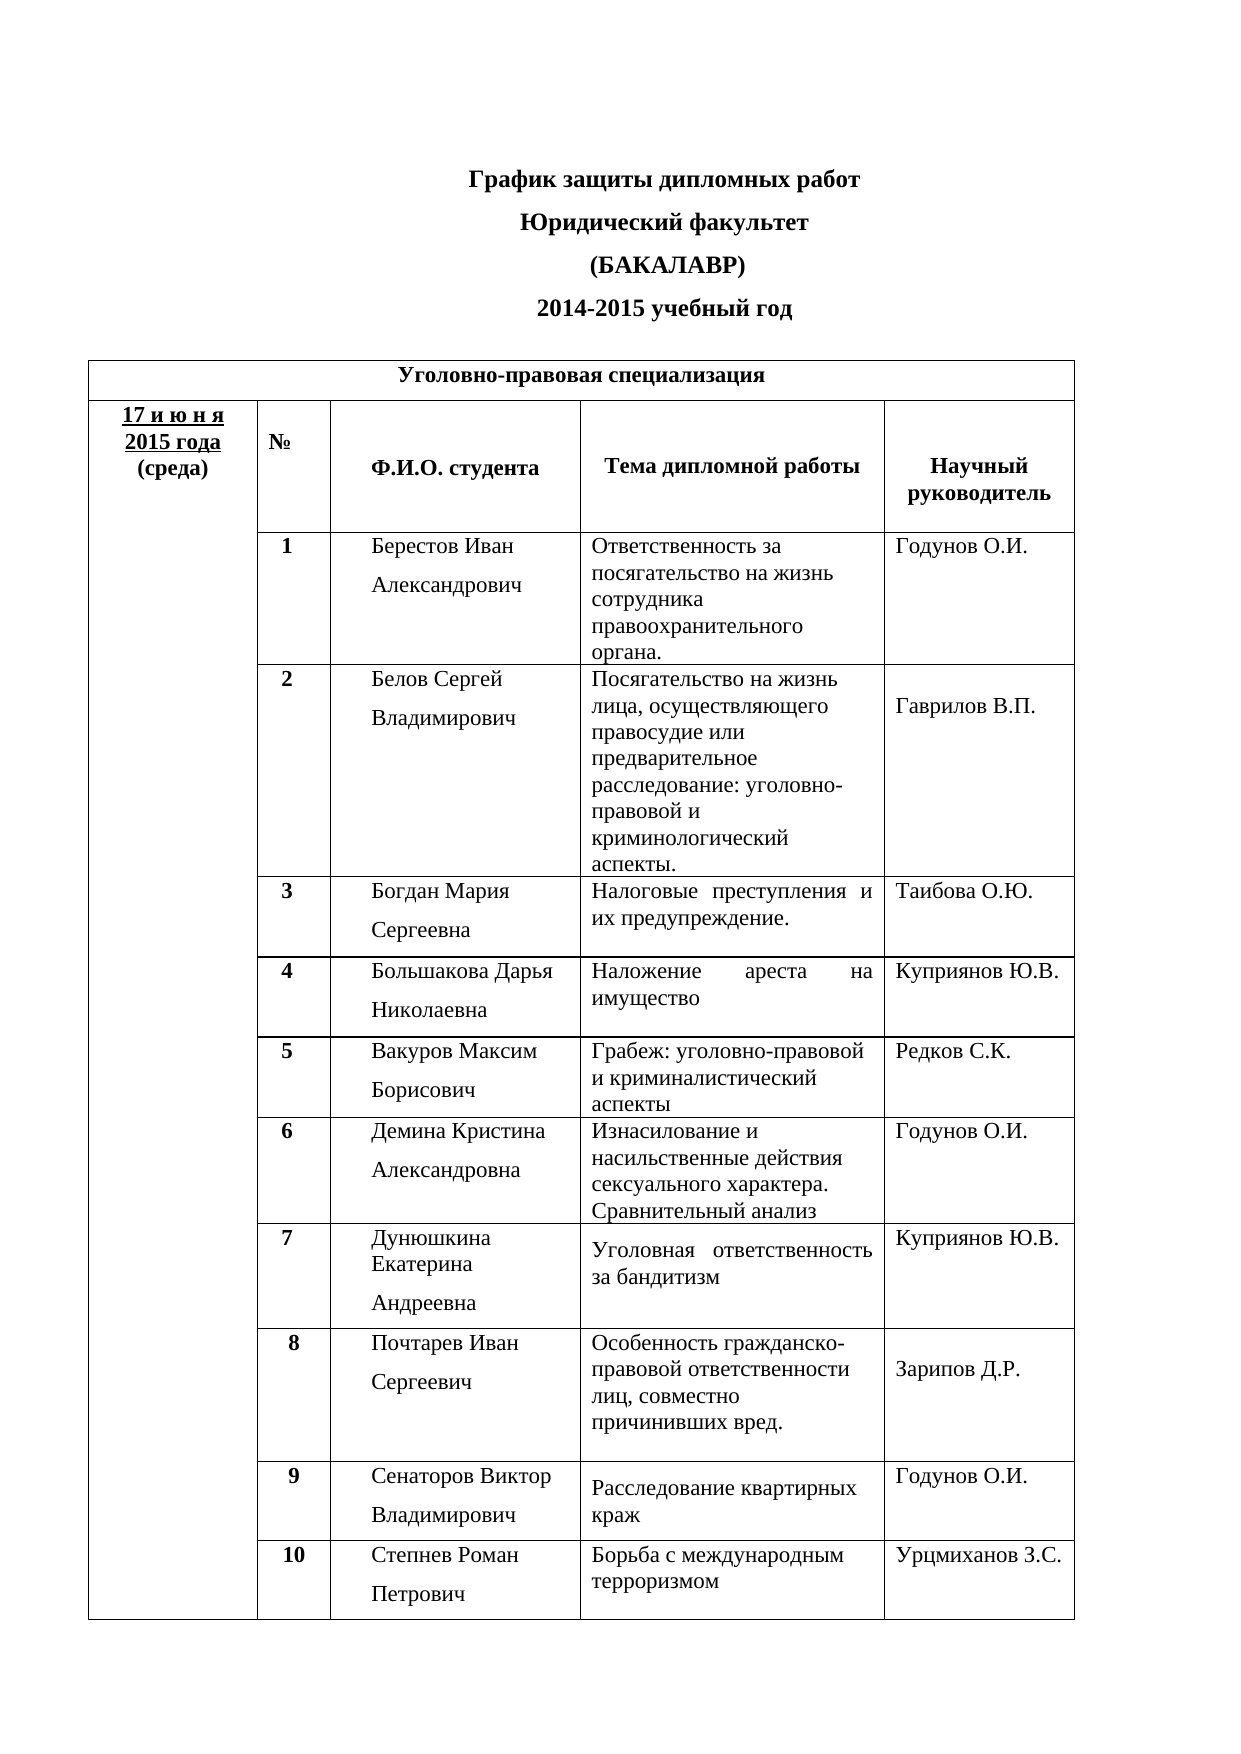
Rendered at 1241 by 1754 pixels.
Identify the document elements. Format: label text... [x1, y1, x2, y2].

table_cell Вакуров Максим Борисович [331, 1038, 580, 1117]
table_cell Тема дипломной работы [581, 401, 884, 532]
table_cell 10 [258, 1541, 330, 1618]
text Юридический факультет [177, 207, 1152, 236]
table_cell 4 [258, 958, 330, 1036]
table_cell Грабеж: уголовно-правовой и криминалистический аспекты [581, 1038, 884, 1117]
table_cell Научный руководитель [885, 401, 1074, 532]
table_cell Берестов Иван Александрович [331, 533, 580, 664]
table_cell 5 [258, 1038, 330, 1117]
table_cell Сенаторов Виктор Владимирович [331, 1462, 580, 1540]
text 2014-2015 учебный год [177, 293, 1152, 322]
table_cell Большакова Дарья Николаевна [331, 958, 580, 1036]
table_cell Белов Сергей Владимирович [331, 665, 580, 876]
table_cell Таибова О.Ю. [885, 877, 1074, 956]
table_cell Куприянов Ю.В. [885, 1224, 1074, 1328]
title График защиты дипломных работ [177, 164, 1152, 192]
table_cell Зарипов Д.Р. [885, 1329, 1074, 1461]
table_cell Годунов О.И. [885, 1462, 1074, 1540]
table_cell Гаврилов В.П. [885, 665, 1074, 876]
table_cell Ф.И.О. студента [331, 401, 580, 532]
table_cell Изнасилование и насильственные действия сексуального характера. Сравнительный анализ [581, 1118, 884, 1223]
table_cell Редков С.К. [885, 1038, 1074, 1117]
table_cell Расследование квартирных краж [581, 1462, 884, 1540]
table_cell 7 [258, 1224, 330, 1328]
table_cell Налоговые преступления и их предупреждение. [581, 877, 884, 956]
table_cell Уголовная ответственность за бандитизм [581, 1224, 884, 1328]
table_cell Борьба с международным терроризмом [581, 1541, 884, 1618]
table_cell 2 [258, 665, 330, 876]
table_cell Богдан Мария Сергеевна [331, 877, 580, 956]
text (БАКАЛАВР) [177, 250, 1152, 279]
table_cell 9 [258, 1462, 330, 1540]
table_cell Почтарев Иван Сергеевич [331, 1329, 580, 1461]
table_cell Ответственность за посягательство на жизнь сотрудника правоохранительного органа. [581, 533, 884, 664]
table_cell Демина Кристина Александровна [331, 1118, 580, 1223]
table_cell 8 [258, 1329, 330, 1461]
table_cell Наложение ареста на имущество [581, 958, 884, 1036]
table_cell Годунов О.И. [885, 533, 1074, 664]
table_cell 17 и ю н я 2015 года (среда) [89, 401, 257, 1618]
table_cell Посягательство на жизнь лица, осуществляющего правосудие или предварительное расследование: уголовно-правовой и криминологический аспекты. [581, 665, 884, 876]
table_header Уголовно-правовая специализация [89, 361, 1074, 400]
table_cell 3 [258, 877, 330, 956]
table_cell № [258, 401, 330, 532]
table_cell Степнев Роман Петрович [331, 1541, 580, 1618]
table_cell 6 [258, 1118, 330, 1223]
table_cell Особенность гражданско-правовой ответственности лиц, совместно причинивших вред. [581, 1329, 884, 1461]
table_cell Годунов О.И. [885, 1118, 1074, 1223]
table_cell Дунюшкина Екатерина Андреевна [331, 1224, 580, 1328]
table_cell Урцмиханов З.С. [885, 1541, 1074, 1618]
table_cell 1 [258, 533, 330, 664]
table_cell Куприянов Ю.В. [885, 958, 1074, 1036]
